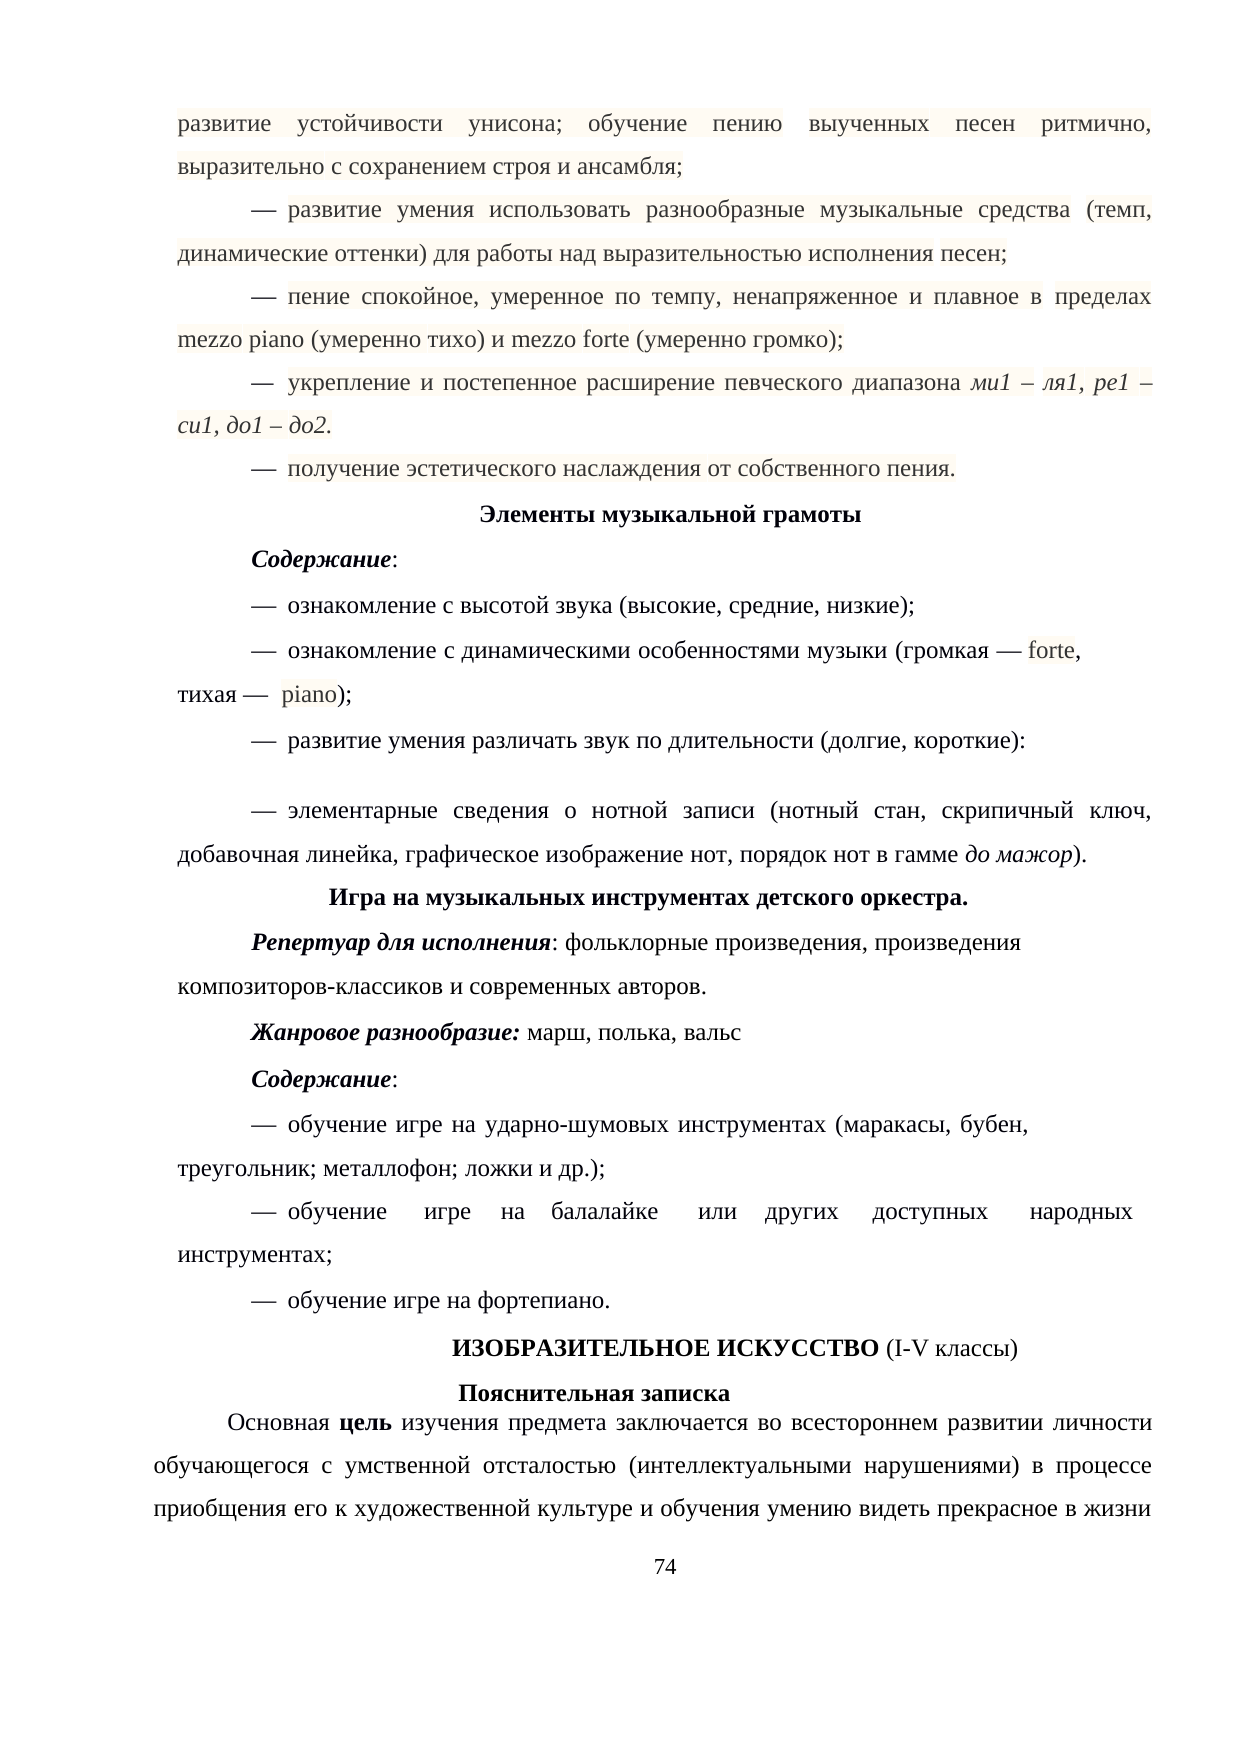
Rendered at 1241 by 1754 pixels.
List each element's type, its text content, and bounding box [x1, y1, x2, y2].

text Содержание: [251, 1064, 1223, 1093]
list элементарные сведения о нотной записи (нотный стан, скрипичный ключ, добавочная линейка, графическое изображение нот, порядок нот в гамме до мажор). [177, 796, 1152, 867]
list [177, 108, 1151, 180]
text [153, 1407, 1152, 1522]
text Репертуар для исполнения: фольклорные произведения, произведения композиторов-классиков и современных авторов. [177, 927, 1152, 999]
text Игра на музыкальных инструментах детского оркестра. [329, 882, 1223, 911]
text ИЗОБРАЗИТЕЛЬНОЕ ИСКУССТВО (I-V классы) [452, 1333, 1223, 1361]
list получение эстетического наслаждения от собственного пения. [251, 453, 1223, 482]
list пение спокойное, умеренное по темпу, ненапряженное и плавное в пределах mezzo piano (умеренно тихо) и mezzo forte (умеренно громко); [177, 281, 1151, 353]
list развитие умения различать звук по длительности (долгие, короткие): [251, 722, 1223, 755]
text Пояснительная записка [452, 1378, 1223, 1407]
list развитие умения использовать разнообразные музыкальные средства (темп, динамические оттенки) для работы над выразительностью исполнения песен; [177, 194, 1152, 266]
list укрепление и постепенное расширение певческого диапазона ми1 – ля1, ре1 – си1, до1 – до2. [177, 367, 1152, 439]
list обучение игре на фортепиано. [251, 1282, 1223, 1316]
list ознакомление с высотой звука (высокие, средние, низкие); [251, 590, 1223, 618]
text Жанровое разнообразие: марш, полька, вальс [251, 1014, 1223, 1047]
text Содержание: [251, 544, 1223, 573]
list ознакомление с динамическими особенностями музыки (громкая ― forte, тихая ― piano); [177, 636, 1145, 707]
text Элементы музыкальной грамоты [479, 499, 1223, 528]
list обучение игре на балалайке или других доступных народных инструментах; [177, 1196, 1151, 1268]
list обучение игре на ударно-шумовых инструментах (маракасы, бубен, треугольник; металлофон; ложки и др.); [177, 1109, 1151, 1181]
